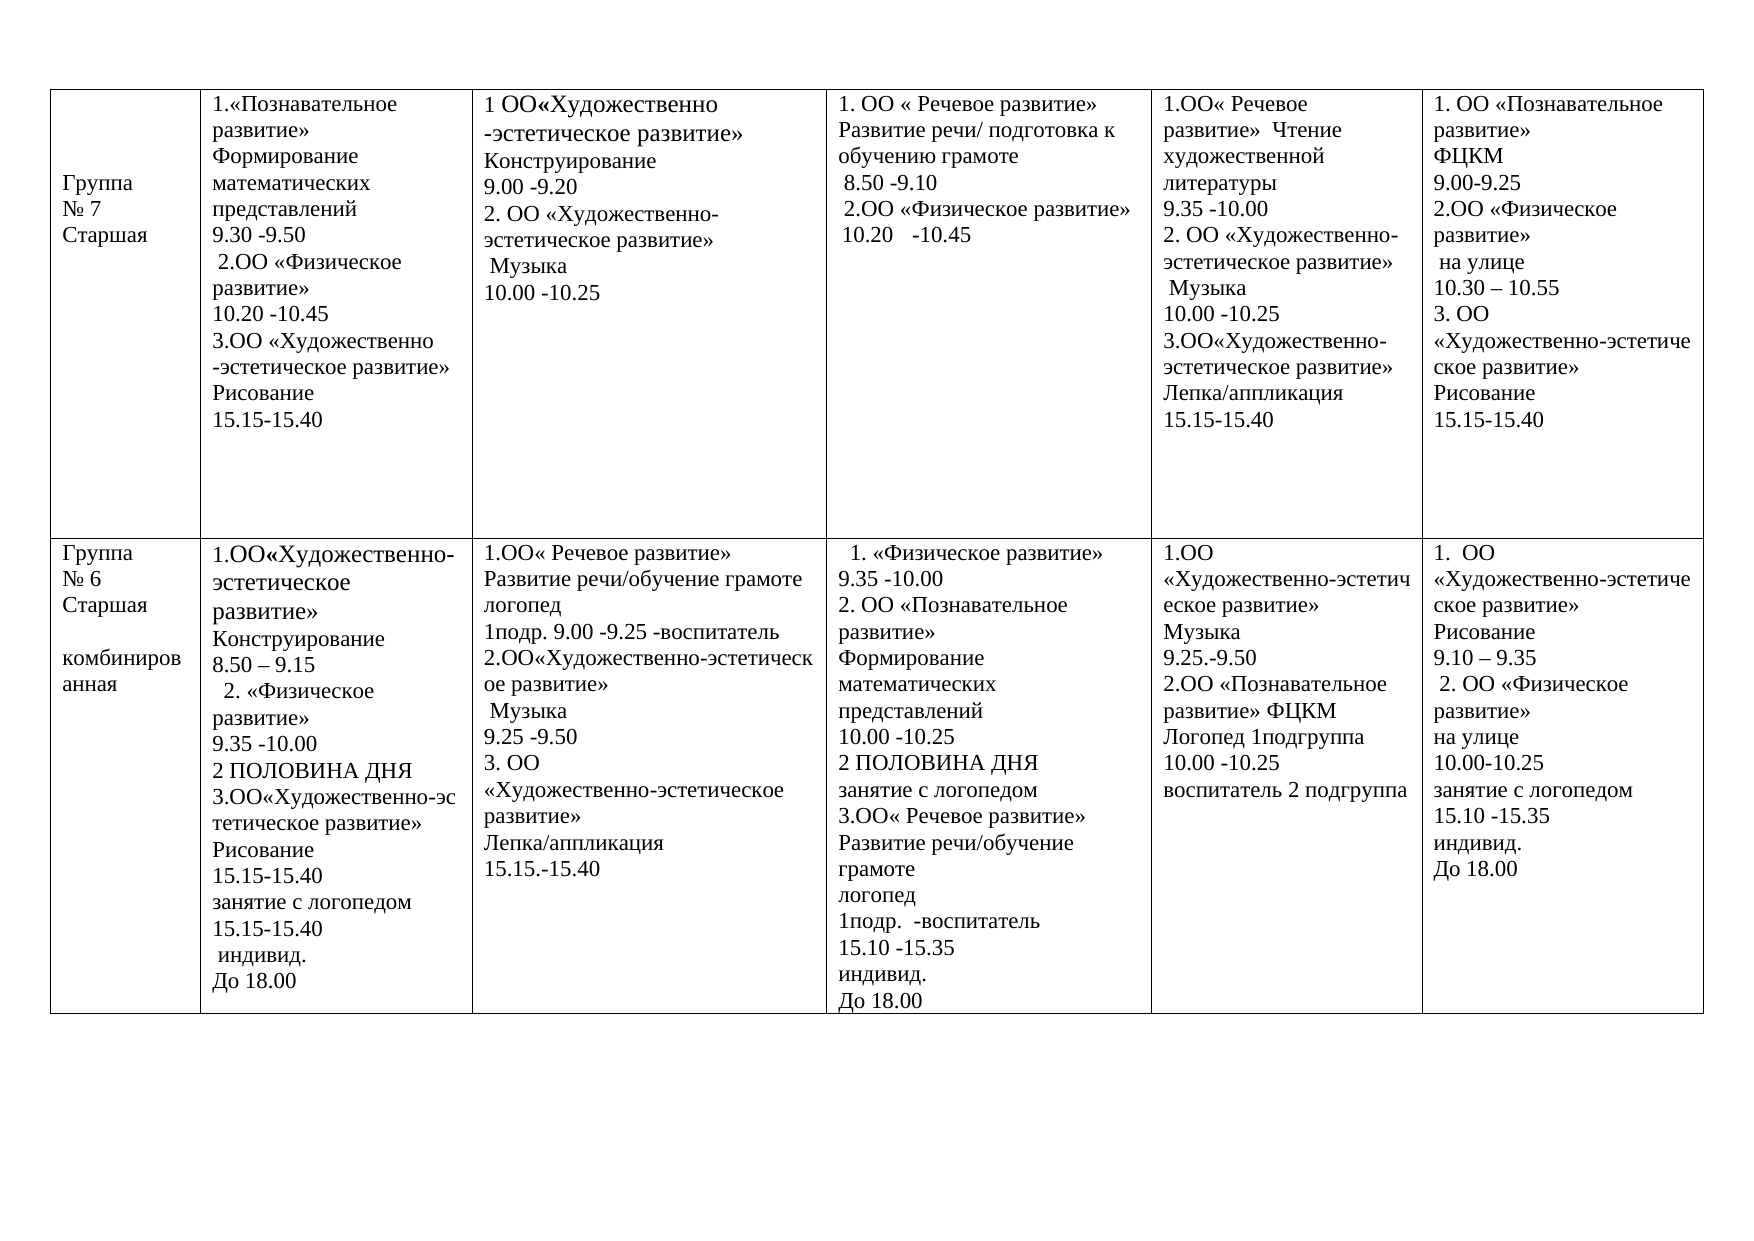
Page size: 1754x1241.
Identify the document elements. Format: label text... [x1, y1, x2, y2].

table_cell 1. ОО «Познавательное развитие» ФЦКМ 9.00-9.25 2.ОО «Физическое развитие» на улице 10.30 – 10.55 3. ОО «Художественно-эстетическое развитие» Рисование 15.15-15.40 [1423, 90, 1703, 538]
table_cell 1. «Физическое развитие» 9.35 -10.00 2. ОО «Познавательное развитие» Формирование математических представлений 10.00 -10.25 2 ПОЛОВИНА ДНЯ занятие с логопедом 3.ОО« Речевое развитие» Развитие речи/обучение грамоте логопед 1подр. -воспитатель 15.10 -15.35 индивид. До 18.00 [827, 539, 1151, 1013]
table_cell 1. ОО «Художественно-эстетическое развитие» Рисование 9.10 – 9.35 2. ОО «Физическое развитие» на улице 10.00-10.25 занятие с логопедом 15.10 -15.35 индивид. До 18.00 [1423, 539, 1703, 1013]
table_cell 1.ОО «Художественно-эстетическое развитие» Музыка 9.25.-9.50 2.ОО «Познавательное развитие» ФЦКМ Логопед 1подгруппа 10.00 -10.25 воспитатель 2 подгруппа [1152, 539, 1422, 1013]
table_cell 1.ОО«Художественно-эстетическое развитие» Конструирование 8.50 – 9.15 2. «Физическое развитие» 9.35 -10.00 2 ПОЛОВИНА ДНЯ 3.ОО«Художественно-эстетическое развитие» Рисование 15.15-15.40 занятие с логопедом 15.15-15.40 индивид. До 18.00 [201, 539, 472, 1013]
table_cell 1. ОО « Речевое развитие» Развитие речи/ подготовка к обучению грамоте 8.50 -9.10 2.ОО «Физическое развитие» -10.45 [827, 90, 1151, 538]
table_cell 1.ОО« Речевое развитие» Развитие речи/обучение грамоте логопед 1подр. 9.00 -9.25 -воспитатель 2.ОО«Художественно-эстетическое развитие» Музыка 9.25 -9.50 3. ОО «Художественно-эстетическое развитие» Лепка/аппликация 15.15.-15.40 [473, 539, 826, 1013]
table_cell 1.«Познавательное развитие» Формирование математических представлений 9.30 -9.50 2.ОО «Физическое развитие» 10.20 -10.45 3.ОО «Художественно -эстетическое развитие» Рисование 15.15-15.40 [201, 90, 472, 538]
table_cell Группа № 6 Старшая комбинированная [51, 539, 200, 1013]
table_cell 1.ОО« Речевое развитие» Чтение художественной литературы 9.35 -10.00 2. ОО «Художественно- эстетическое развитие» Музыка 10.00 -10.25 3.ОО«Художественно- эстетическое развитие» Лепка/аппликация 15.15-15.40 [1152, 90, 1422, 538]
table_cell 1 ОО«Художественно -эстетическое развитие» Конструирование 9.00 -9.20 2. ОО «Художественно- эстетическое развитие» Музыка 10.00 -10.25 [473, 90, 826, 538]
table_cell Группа № 7 Старшая [51, 90, 200, 538]
